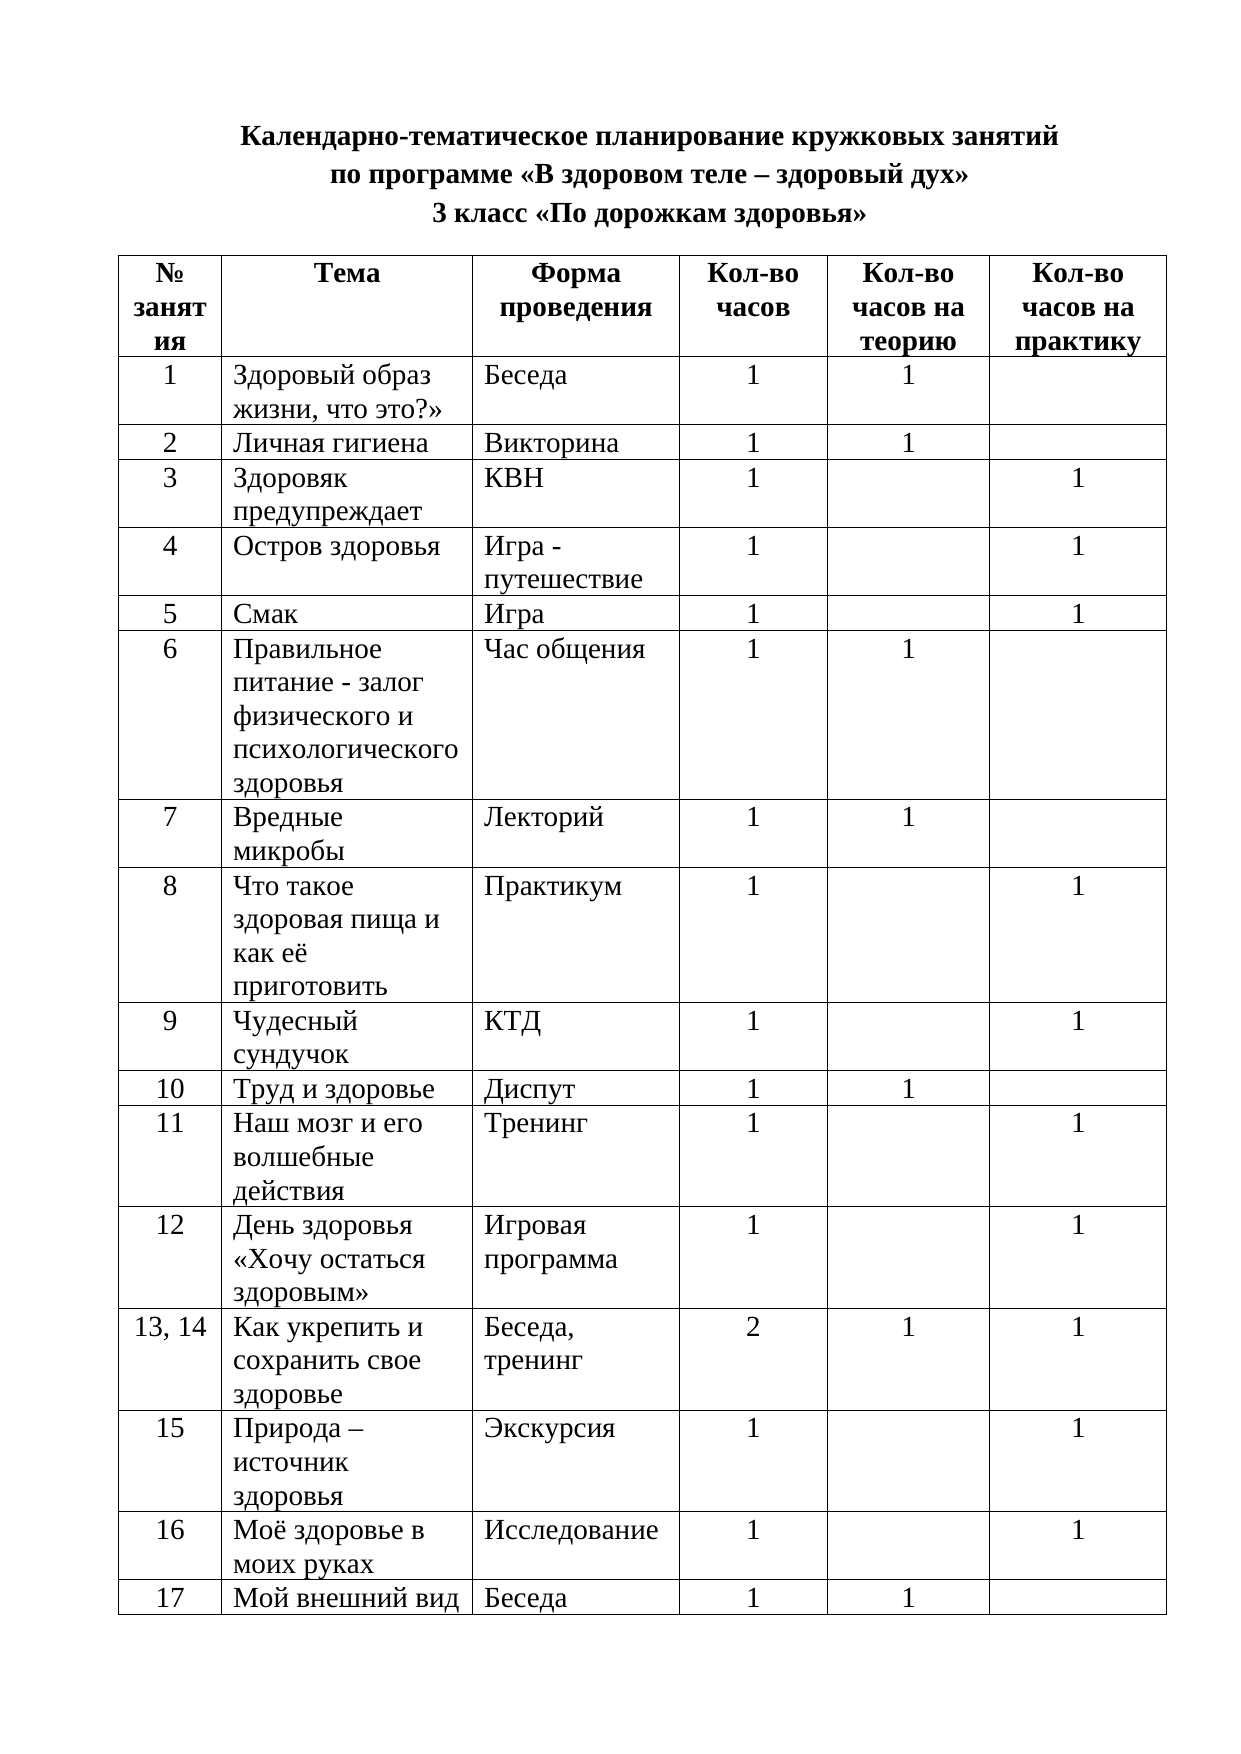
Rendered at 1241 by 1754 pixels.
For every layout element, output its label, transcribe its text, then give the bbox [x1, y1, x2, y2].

table_cell Беседа [473, 1580, 679, 1614]
table_cell 11 [119, 1106, 221, 1206]
text 3 класс «По дорожкам здоровья» [148, 195, 1152, 229]
table_cell Правильное питание - залог физического и психологического здоровья [222, 631, 472, 798]
table_cell Вредные микробы [222, 800, 472, 867]
table_cell 1 [828, 357, 989, 424]
table_cell Игра [473, 596, 679, 630]
table_cell Игра - путешествие [473, 528, 679, 595]
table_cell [222, 1580, 472, 1614]
table_cell 1 [680, 631, 827, 798]
table_cell 1 [990, 1003, 1166, 1070]
table_cell 1 [680, 596, 827, 630]
table_cell 1 [828, 631, 989, 798]
table_cell [828, 460, 989, 527]
table_cell 1 [680, 528, 827, 595]
table_cell 2 [680, 1309, 827, 1409]
table_cell Как укрепить и сохранить свое здоровье [222, 1309, 472, 1409]
table_cell Исследование [473, 1512, 679, 1579]
table_cell Диспут [473, 1071, 679, 1104]
table_cell Личная гигиена [222, 425, 472, 459]
table_cell 1 [680, 1106, 827, 1206]
table_cell [828, 1207, 989, 1308]
text по программе «В здоровом теле – здоровый дух» [148, 157, 1152, 190]
table_header Кол-во часов на практику [990, 256, 1166, 356]
table_cell 1 [828, 425, 989, 459]
table_cell 1 [990, 1411, 1166, 1511]
table_cell [828, 1411, 989, 1511]
table_cell 1 [828, 800, 989, 867]
table_cell Моё здоровье в моих руках [222, 1512, 472, 1579]
table_cell 1 [680, 1003, 827, 1070]
table_cell 8 [119, 868, 221, 1002]
table_header Кол-во часов [680, 256, 827, 356]
table_cell 1 [990, 596, 1166, 630]
table_cell Чудесный сундучок [222, 1003, 472, 1070]
table_cell Игровая программа [473, 1207, 679, 1308]
table_cell 6 [119, 631, 221, 798]
table_cell [828, 1003, 989, 1070]
table_cell Здоровяк предупреждает [222, 460, 472, 527]
table_cell 1 [990, 528, 1166, 595]
table_cell 10 [119, 1071, 221, 1104]
table_header Форма проведения [473, 256, 679, 356]
table_cell 3 [119, 460, 221, 527]
table_cell [828, 596, 989, 630]
table_cell Труд и здоровье [222, 1071, 472, 1104]
table_cell 16 [119, 1512, 221, 1579]
table_cell 2 [119, 425, 221, 459]
table_cell 1 [680, 357, 827, 424]
table_cell Что такое здоровая пища и как её приготовить [222, 868, 472, 1002]
table_cell 1 [680, 425, 827, 459]
table_header № занятия [119, 256, 221, 356]
table_cell День здоровья «Хочу остаться здоровым» [222, 1207, 472, 1308]
table_cell 1 [680, 800, 827, 867]
table_cell Здоровый образ жизни, что это?» [222, 357, 472, 424]
table_cell 1 [680, 1411, 827, 1511]
table_cell 1 [990, 1309, 1166, 1409]
table_cell Час общения [473, 631, 679, 798]
table_cell Природа – источник здоровья [222, 1411, 472, 1511]
table_cell Остров здоровья [222, 528, 472, 595]
table_cell 1 [828, 1071, 989, 1104]
table_cell Викторина [473, 425, 679, 459]
table_cell Тренинг [473, 1106, 679, 1206]
table_cell [990, 425, 1166, 459]
table_cell 12 [119, 1207, 221, 1308]
table_cell Смак [222, 596, 472, 630]
table_cell Практикум [473, 868, 679, 1002]
table_cell 5 [119, 596, 221, 630]
table_cell [990, 800, 1166, 867]
table_cell 1 [990, 1512, 1166, 1579]
table_cell 1 [119, 357, 221, 424]
table_cell [828, 528, 989, 595]
table_cell [990, 357, 1166, 424]
table_cell 1 [990, 868, 1166, 1002]
table_cell [990, 1580, 1166, 1614]
table_cell КТД [473, 1003, 679, 1070]
table_cell 1 [828, 1580, 989, 1614]
table_cell Лекторий [473, 800, 679, 867]
table_cell 13, 14 [119, 1309, 221, 1409]
table_cell КВН [473, 460, 679, 527]
table_header Кол-во часов на теорию [828, 256, 989, 356]
table_cell 4 [119, 528, 221, 595]
table_cell 1 [680, 460, 827, 527]
table_cell Беседа, тренинг [473, 1309, 679, 1409]
table_cell 1 [680, 1512, 827, 1579]
table_cell 1 [680, 1580, 827, 1614]
table_cell 1 [990, 1207, 1166, 1308]
table_cell Экскурсия [473, 1411, 679, 1511]
table_cell [828, 1106, 989, 1206]
table_cell 17 [119, 1580, 221, 1614]
table_cell [990, 1071, 1166, 1104]
table_cell Наш мозг и его волшебные действия [222, 1106, 472, 1206]
table_cell 9 [119, 1003, 221, 1070]
table_cell 1 [680, 1071, 827, 1104]
table_cell 1 [680, 868, 827, 1002]
table_cell 1 [990, 1106, 1166, 1206]
table_cell 1 [990, 460, 1166, 527]
table_header Тема [222, 256, 472, 356]
table_cell 7 [119, 800, 221, 867]
table_cell 1 [680, 1207, 827, 1308]
table_cell Беседа [473, 357, 679, 424]
text Календарно-тематическое планирование кружковых занятий [148, 118, 1152, 152]
table_cell [828, 868, 989, 1002]
table_cell 15 [119, 1411, 221, 1511]
table_cell [990, 631, 1166, 798]
table_cell 1 [828, 1309, 989, 1409]
table_cell [828, 1512, 989, 1579]
